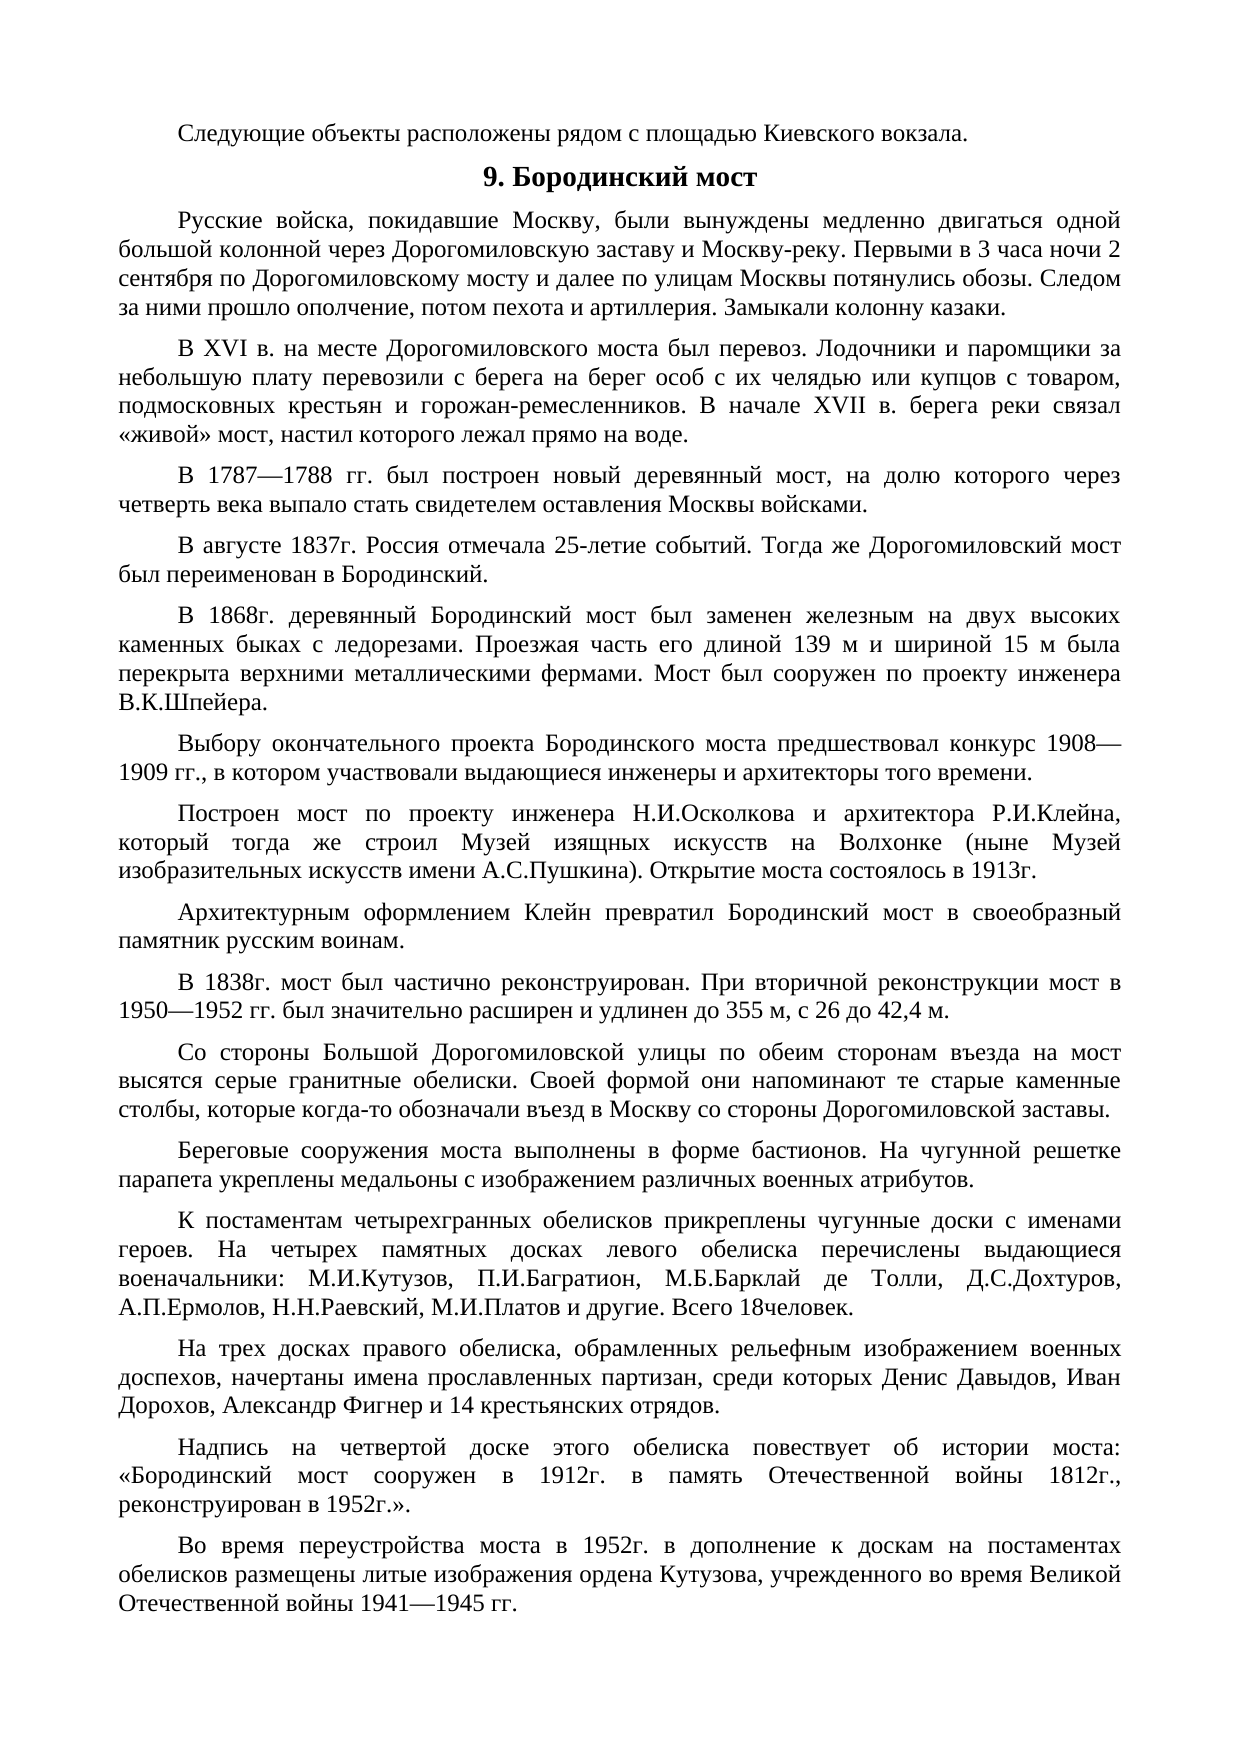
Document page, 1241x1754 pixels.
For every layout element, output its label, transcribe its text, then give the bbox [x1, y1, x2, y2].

text К постаментам четырехгранных обелисков прикреплены чугунные доски с именами героев. На четырех памятных досках левого обелиска перечислены выдающиеся военачальники: М.И.Кутузов, П.И.Багратион, М.Б.Барклай де Толли, Д.С.Дохтуров, А.П.Ермолов, Н.Н.Раевский, М.И.Платов и другие. Всего 18человек. [118, 1205, 1122, 1320]
text На трех досках правого обелиска, обрамленных рельефным изображением военных доспехов, начертаны имена прославленных партизан, среди которых Денис Давыдов, Иван Дорохов, Александр Фигнер и 14 крестьянских отрядов. [118, 1333, 1122, 1419]
text Надпись на четвертой доске этого обелиска повествует об истории моста: «Бородинский мост сооружен в 1912г. в память Отечественной войны 1812г., реконструирован в 1952г.». [118, 1432, 1122, 1518]
text Береговые сооружения моста выполнены в форме бастионов. На чугунной решетке парапета укреплены медальоны с изображением различных военных атрибутов. [118, 1135, 1122, 1193]
text В 1787—1788 гг. был построен новый деревянный мост, на долю которого через четверть века выпало стать свидетелем оставления Москвы войсками. [118, 460, 1122, 518]
text Архитектурным оформлением Клейн превратил Бородинский мост в своеобразный памятник русским воинам. [118, 897, 1122, 954]
text 9. Бородинский мост [118, 159, 1122, 193]
text В XVI в. на месте Дорогомиловского моста был перевоз. Лодочники и паромщики за небольшую плату перевозили с берега на берег особ с их челядью или купцов с товаром, подмосковных крестьян и горожан-ремесленников. В начале ХVII в. берега реки связал «живoй» мост, настил которого лежал прямо на воде. [118, 333, 1122, 448]
text В 1868г. деревянный Бородинский мост был заменен железным на двух высоких каменных быках с ледорезами. Проезжая часть его длиной 139 м и шириной 15 м была перекрыта верхними металлическими фермами. Мост был сооружен по проекту инженера В.К.Шпейера. [118, 600, 1122, 715]
text Следующие объекты расположены рядом с площадью Киевского вокзала. [118, 118, 1122, 147]
text Русские войска, покидавшие Москву, были вынуждены медленно двигаться одной большой колонной через Дорогомиловскую заставу и Москву-реку. Первыми в 3 часа ночи 2 сентября по Дорогомиловскому мосту и далее по улицам Москвы потянулись обозы. Следом за ними прошло ополчение, потом пехота и артиллерия. Замыкали колонну казаки. [118, 205, 1122, 320]
text Построен мост по проекту инженера Н.И.Осколкова и архитектора Р.И.Клейна, который тогда же строил Музей изящных искусств на Волхонке (ныне Музей изобразительных искусств имени А.С.Пушкина). Открытие моста состоялось в 1913г. [118, 798, 1122, 884]
text Во время переустройства моста в 1952г. в дополнение к доскам на постаментах обелисков размещены литые изображения ордена Кутузова, учрежденного во время Великой Отечественной войны 1941—1945 гг. [118, 1530, 1122, 1617]
text В августе 1837г. Россия отмечала 25-летие событий. Тогда же Дорогомиловский мост был переименован в Бородинский. [118, 530, 1122, 588]
text В 1838г. мост был частично реконструирован. При вторичной реконструкции мост в 1950—1952 гг. был значительно расширен и удлинен до 355 м, с 26 до 42,4 м. [118, 967, 1122, 1024]
text Выбору окончательного проекта Бородинского моста предшествовал конкурс 1908—1909 гг., в котором участвовали выдающиеся инженеры и архитекторы того времени. [118, 728, 1122, 785]
text Со стороны Большой Дорогомиловской улицы по обеим сторонам въезда на мост высятся серые гранитные обелиски. Своей формой они напоминают те старые каменные столбы, которые когда-то обозначали въезд в Москву со стороны Дорогомиловской заставы. [118, 1037, 1122, 1123]
